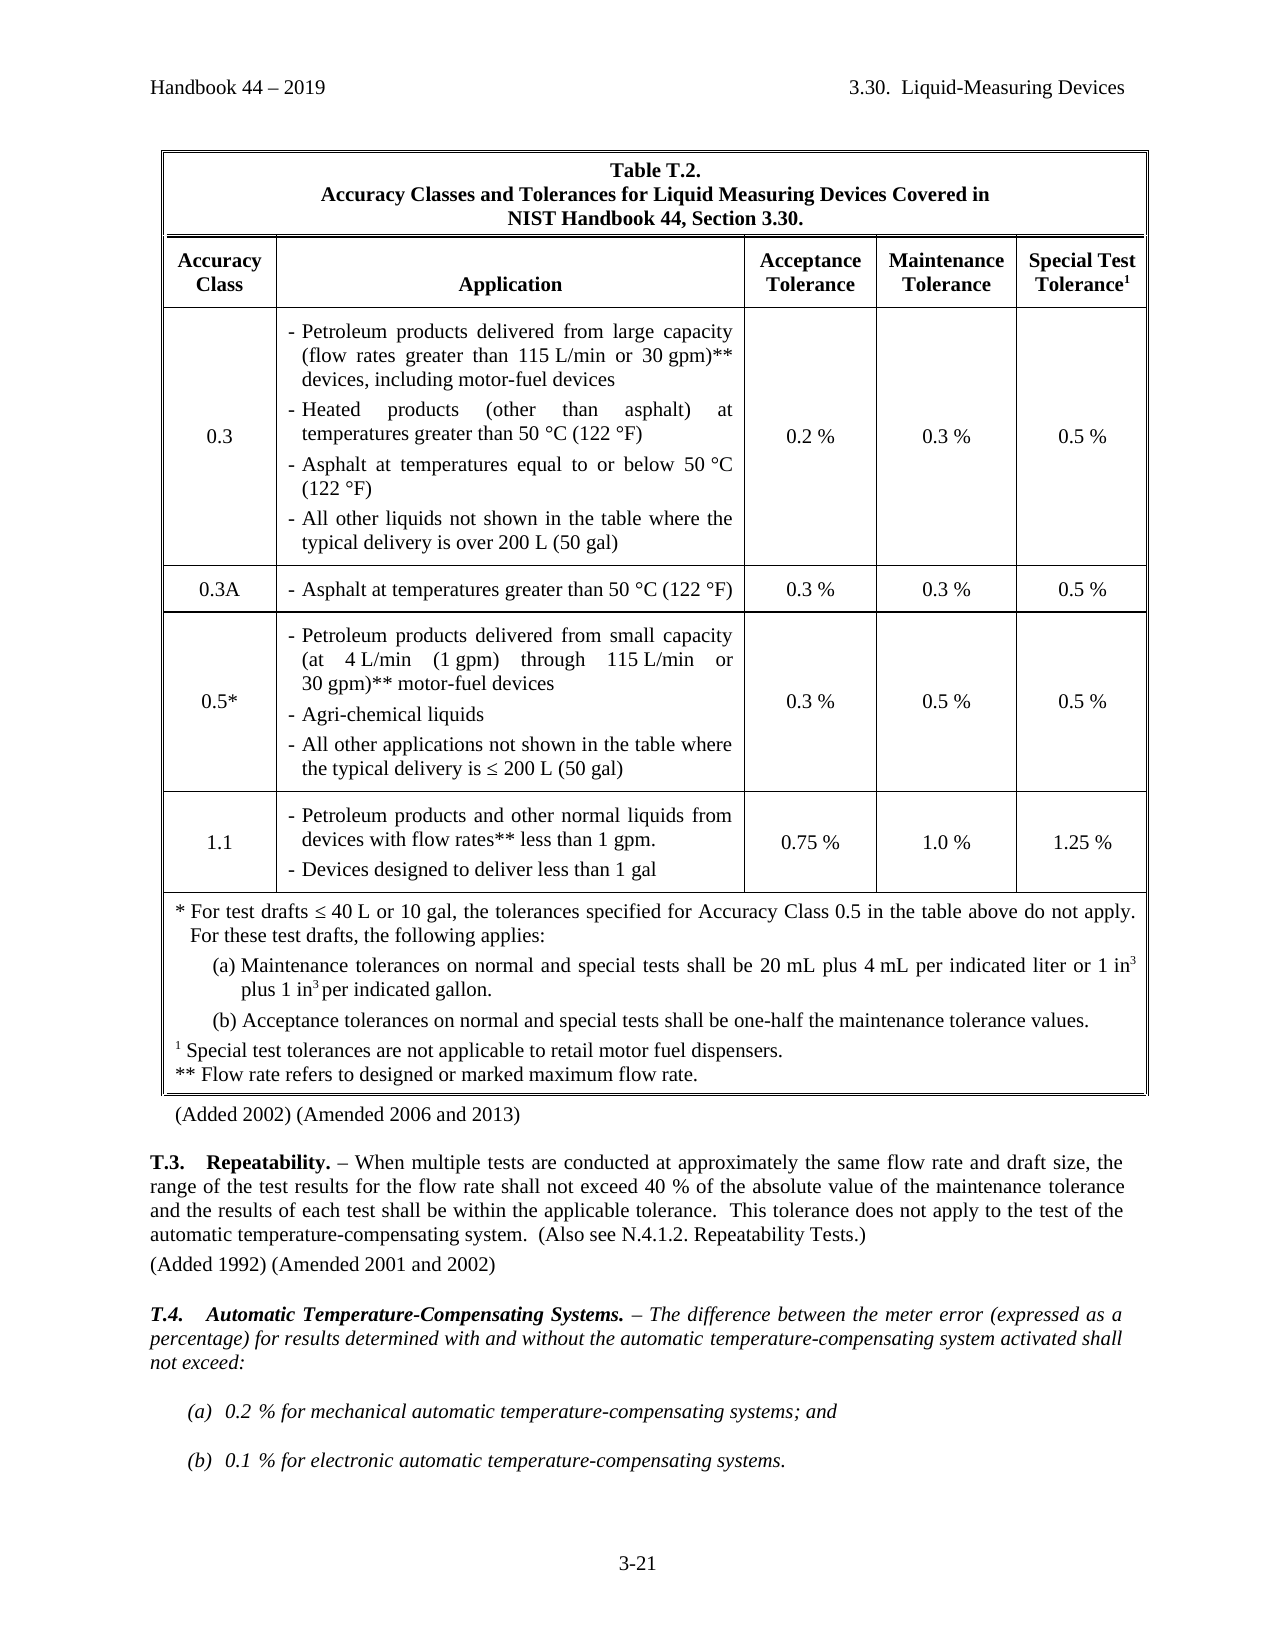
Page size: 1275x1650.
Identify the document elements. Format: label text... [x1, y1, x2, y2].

text (b) 0.1 % for electronic automatic temperature-compensating systems. [187, 1448, 1125, 1472]
table_cell 0.75 % [745, 792, 876, 892]
table_cell Asphalt at temperatures greater than 50 °C (122 °F) [277, 566, 744, 611]
table_cell 0.3 % [877, 566, 1016, 611]
table_cell 0.5* [164, 613, 276, 791]
table_cell 0.3 [164, 308, 276, 565]
table_cell Special Test Tolerance1 [1017, 234, 1148, 307]
table_cell 0.3 % [745, 566, 876, 611]
table_cell 1.0 % [877, 792, 1016, 892]
table_cell 1.1 [164, 792, 276, 892]
table_cell (Added 2002) (Amended 2006 and 2013) [163, 1093, 1148, 1126]
table_cell 0.5 % [877, 613, 1016, 791]
table_cell 0.5 % [1017, 566, 1146, 611]
table_cell 0.3 % [877, 308, 1016, 565]
table_cell Petroleum products delivered from small capacity (at 4 L/min (1 gpm) through 115 L/min or 30 gpm)** motor-fuel devices Agri-chemical liquids All other applications not shown in the table where the typical delivery is ≤ 200 L (50 gal) [277, 613, 744, 791]
table_cell 0.5 % [1017, 613, 1146, 791]
table_cell Acceptance Tolerance [745, 238, 876, 307]
table_cell 0.3 % [745, 613, 876, 791]
table_cell 0.3A [164, 566, 276, 611]
table_cell Petroleum products delivered from large capacity (flow rates greater than 115 L/min or 30 gpm)** devices, including motor-fuel devices Heated products (other than asphalt) at temperatures greater than 50 °C (122 °F) Asphalt at temperatures equal to or below 50 °C (122 °F) All other liquids not shown in the table where the typical delivery is over 200 L (50 gal) [277, 308, 744, 565]
table_cell 0.2 % [745, 308, 876, 565]
table_cell 0.5 % [1017, 308, 1146, 565]
text (Added 1992) (Amended 2001 and 2002) [150, 1252, 1125, 1276]
table_cell * For test drafts ≤ 40 L or 10 gal, the tolerances specified for Accuracy Class 0.5 in the table above do not apply. For these test drafts, the following applies: (a) Maintenance tolerances on normal and special tests shall be 20 mL plus 4 mL per indicated liter or 1 in3 plus 1 in3 per indicated gallon. (b) Acceptance tolerances on normal and special tests shall be one-half the maintenance tolerance values. 1 Special test tolerances are not applicable to retail motor fuel dispensers. ** Flow rate refers to designed or marked maximum flow rate. [164, 893, 1146, 1092]
table_cell Accuracy Class [163, 234, 276, 307]
table_header Table T.2. Accuracy Classes and Tolerances for Liquid Measuring Devices Covered in NIST Handbook 44, Section 3.30. [164, 153, 1146, 234]
table_cell Petroleum products and other normal liquids from devices with flow rates** less than 1 gpm. Devices designed to deliver less than 1 gal [277, 792, 744, 892]
text (a) 0.2 % for mechanical automatic temperature-compensating systems; and [187, 1399, 1125, 1423]
text T.3. Repeatability. – When multiple tests are conducted at approximately the same flow rate and draft size, the range of the test results for the flow rate shall not exceed 40 % of the absolute value of the maintenance tolerance and the results of each test shall be within the applicable tolerance. This tolerance does not apply to the test of the automatic temperature-compensating system. (Also see N.4.1.2. Repeatability Tests.) [150, 1150, 1125, 1246]
table_cell 1.25 % [1017, 792, 1146, 892]
table_cell Maintenance Tolerance [877, 238, 1016, 307]
text T.4. Automatic Temperature-Compensating Systems. – The difference between the meter error (expressed as a percentage) for results determined with and without the automatic temperature-compensating system activated shall not exceed: [150, 1301, 1125, 1374]
table_cell Application [277, 238, 744, 307]
